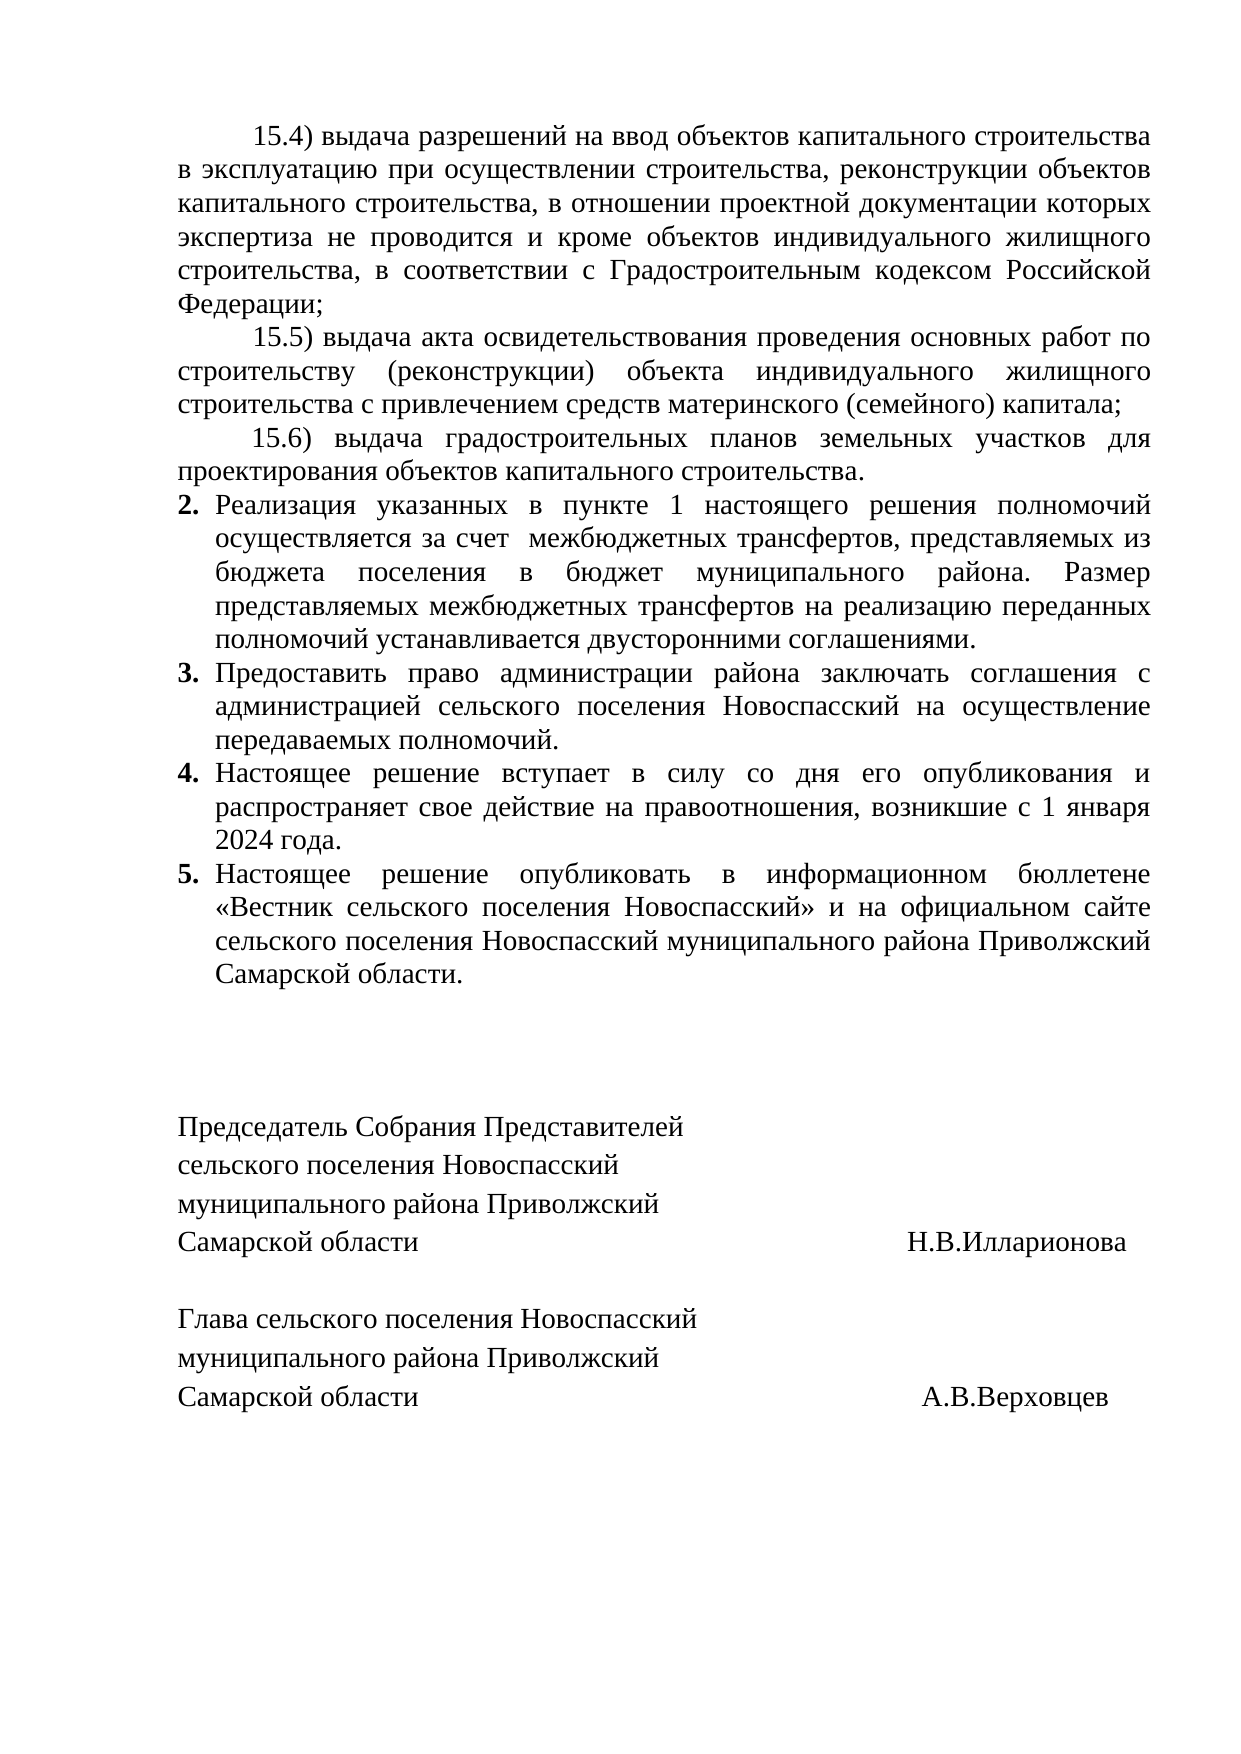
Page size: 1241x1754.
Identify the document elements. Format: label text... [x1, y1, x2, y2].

text 15.4) выдача разрешений на ввод объектов капитального строительства в эксплуатацию при осуществлении строительства, реконструкции объектов капитального строительства, в отношении проектной документации которых экспертиза не проводится и кроме объектов индивидуального жилищного строительства, в соответствии с Градостроительным кодексом Российской Федерации; [177, 118, 1152, 319]
text Самарской области Н.В.Илларионова [177, 1224, 1152, 1258]
text сельского поселения Новоспасский [177, 1147, 1152, 1181]
text Председатель Собрания Представителей [177, 1109, 1152, 1142]
list Предоставить право администрации района заключать соглашения с администрацией сельского поселения Новоспасский на осуществление передаваемых полномочий. [177, 655, 1152, 755]
list Настоящее решение вступает в силу со дня его опубликования и распространяет свое действие на правоотношения, возникшие с 1 января 2024 года. [177, 755, 1152, 856]
text Самарской области А.В.Верховцев [177, 1379, 1152, 1412]
text 15.6) выдача градостроительных планов земельных участков для проектирования объектов капитального строительства. [177, 420, 1152, 487]
list Реализация указанных в пункте 1 настоящего решения полномочий осуществляется за счет межбюджетных трансфертов, представляемых из бюджета поселения в бюджет муниципального района. Размер представляемых межбюджетных трансфертов на реализацию переданных полномочий устанавливается двусторонними соглашениями. [177, 487, 1152, 655]
text муниципального района Приволжский [177, 1186, 1152, 1219]
list Настоящее решение опубликовать в информационном бюллетене «Вестник сельского поселения Новоспасский» и на официальном сайте сельского поселения Новоспасский муниципального района Приволжский Самарской области. [177, 856, 1152, 990]
text 15.5) выдача акта освидетельствования проведения основных работ по строительству (реконструкции) объекта индивидуального жилищного строительства с привлечением средств материнского (семейного) капитала; [177, 319, 1152, 420]
text Глава сельского поселения Новоспасский [177, 1302, 1152, 1335]
text муниципального района Приволжский [177, 1340, 1152, 1374]
